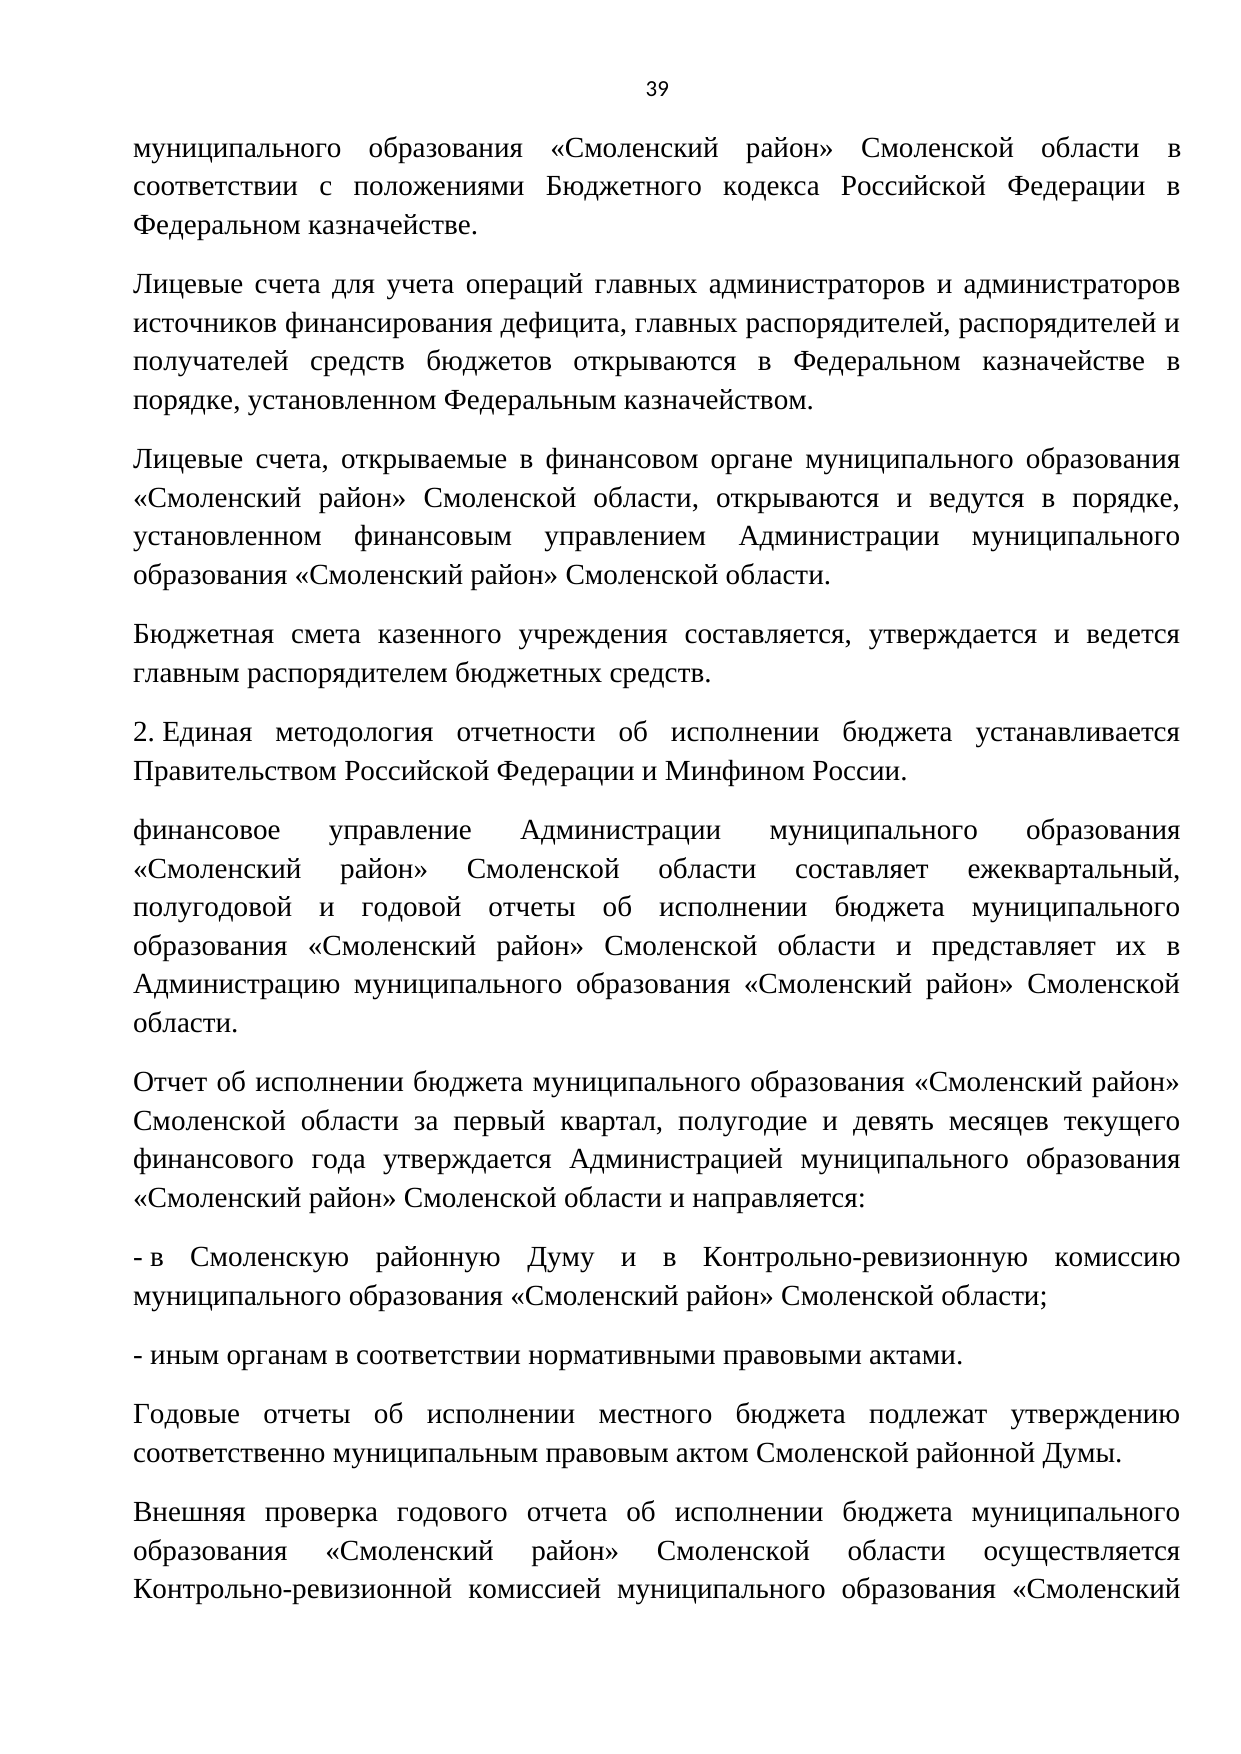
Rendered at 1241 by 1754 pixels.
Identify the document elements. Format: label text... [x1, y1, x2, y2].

text Лицевые счета для учета операций главных администраторов и администраторов источников финансирования дефицита, главных распорядителей, распорядителей и получателей средств бюджетов открываются в Федеральном казначействе в порядке, установленном Федеральным казначейством. [133, 266, 1181, 416]
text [133, 130, 1181, 241]
text - иным органам в соответствии нормативными правовыми актами. [133, 1337, 1181, 1371]
text 2. Единая методология отчетности об исполнении бюджета устанавливается Правительством Российской Федерации и Минфином России. [133, 714, 1181, 786]
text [133, 1494, 1181, 1605]
text Лицевые счета, открываемые в финансовом органе муниципального образования «Смоленский район» Смоленской области, открываются и ведутся в порядке, установленном финансовым управлением Администрации муниципального образования «Смоленский район» Смоленской области. [133, 441, 1181, 591]
text Отчет об исполнении бюджета муниципального образования «Смоленский район» Смоленской области за первый квартал, полугодие и девять месяцев текущего финансового года утверждается Администрацией муниципального образования «Смоленский район» Смоленской области и направляется: [133, 1064, 1181, 1213]
text Годовые отчеты об исполнении местного бюджета подлежат утверждению соответственно муниципальным правовым актом Смоленской районной Думы. [133, 1397, 1181, 1469]
text финансовое управление Администрации муниципального образования «Смоленский район» Смоленской области составляет ежеквартальный, полугодовой и годовой отчеты об исполнении бюджета муниципального образования «Смоленский район» Смоленской области и представляет их в Администрацию муниципального образования «Смоленский район» Смоленской области. [133, 812, 1181, 1038]
text Бюджетная смета казенного учреждения составляется, утверждается и ведется главным распорядителем бюджетных средств. [133, 616, 1181, 688]
text - в Смоленскую районную Думу и в Контрольно-ревизионную комиссию муниципального образования «Смоленский район» Смоленской области; [133, 1239, 1181, 1311]
